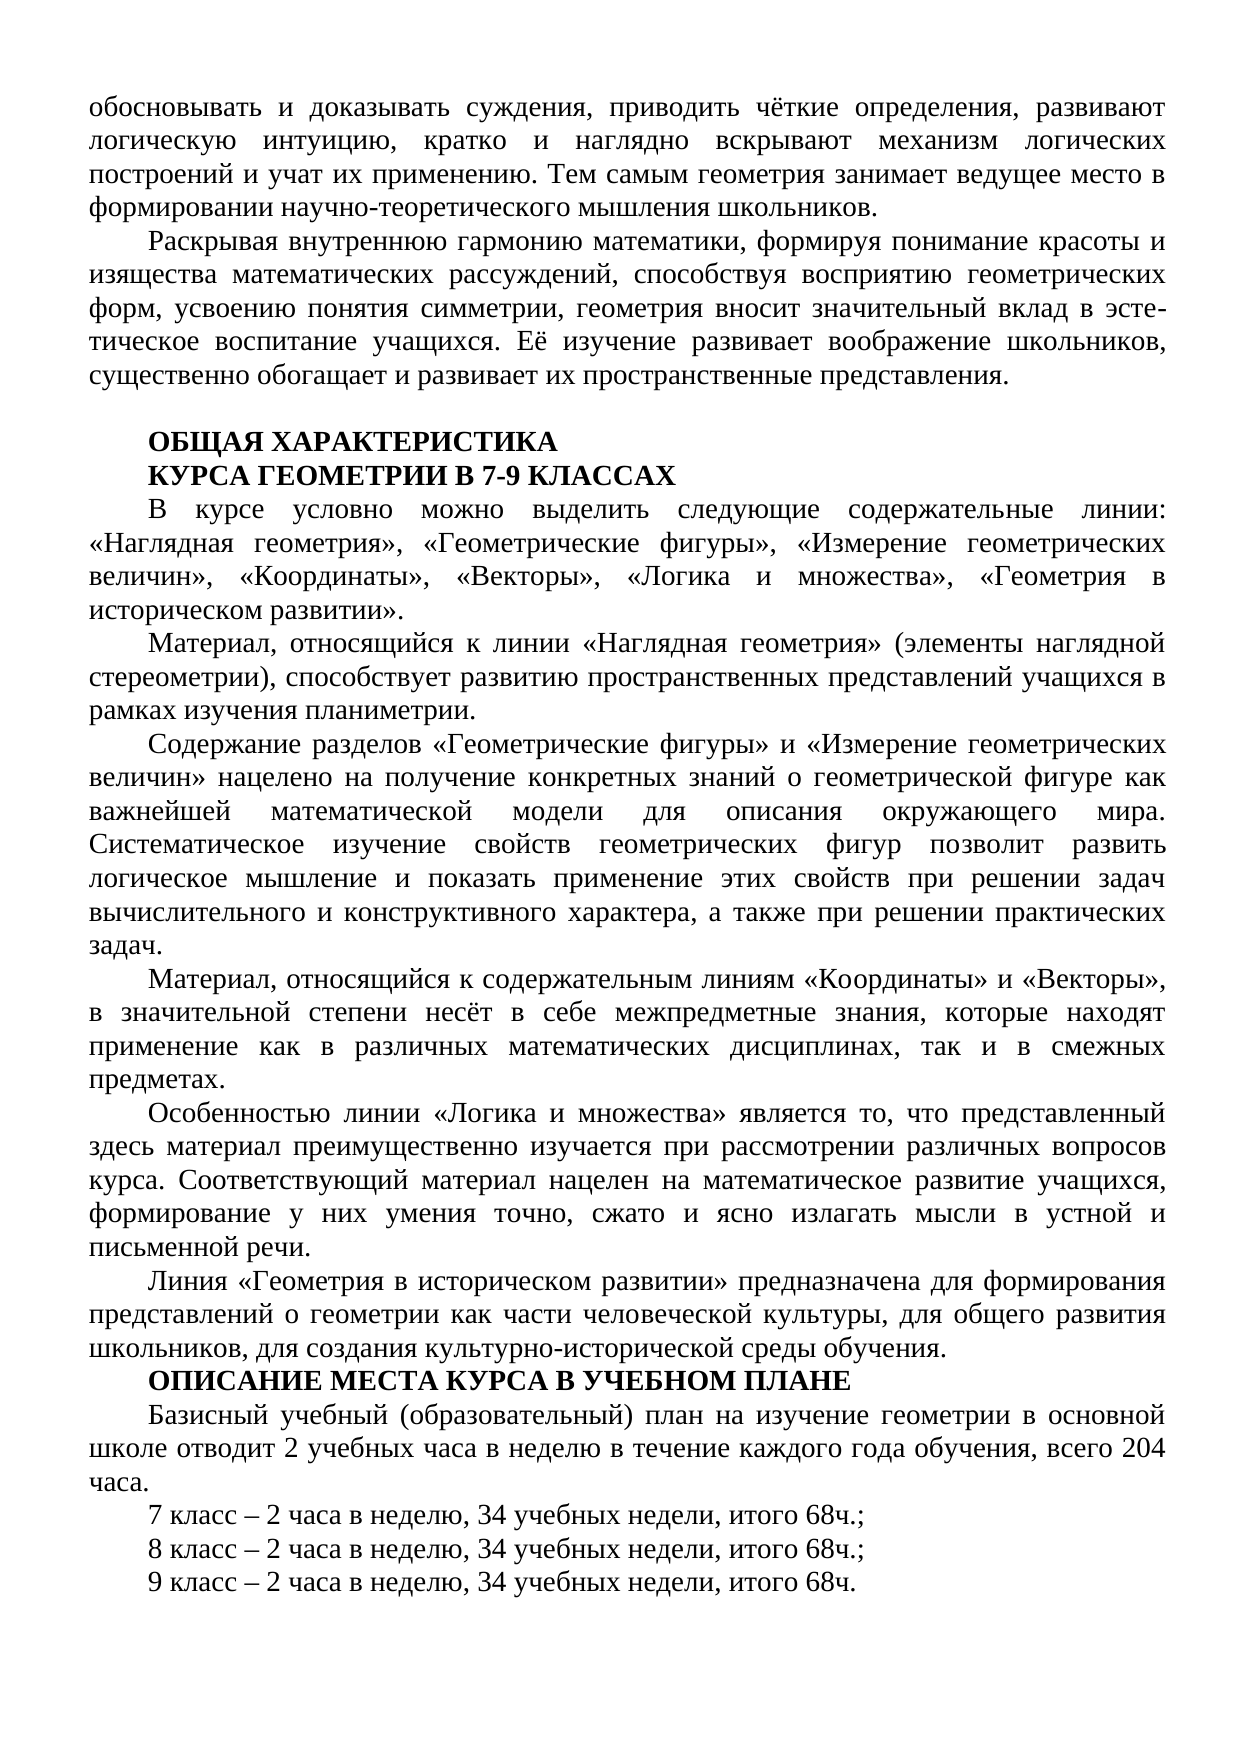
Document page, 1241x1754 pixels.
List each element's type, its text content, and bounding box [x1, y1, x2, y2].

text КУРСА ГЕОМЕТРИИ В 7-9 КЛАССАХ [89, 458, 1167, 491]
text 7 класс – 2 часа в неделю, 34 учебных недели, итого 68ч.; [89, 1497, 1167, 1531]
text ОПИСАНИЕ МЕСТА КУРСА В УЧЕБНОМ ПЛАНЕ [89, 1363, 1167, 1397]
text В курсе условно можно выделить следующие содержательные линии: «Наглядная геометрия», «Геометрические фигуры», «Измерение геометрических величин», «Координаты», «Векторы», «Логика и множества», «Геометрия в историческом развитии». [89, 491, 1167, 625]
text Линия «Геометрия в историческом развитии» предназначена для формирования представлений о геометрии как части человеческой культуры, для общего развития школьников, для создания культурно-исторической среды обучения. [89, 1263, 1167, 1363]
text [89, 89, 1167, 223]
text Материал, относящийся к содержательным линиям «Координаты» и «Векторы», в значительной степени несёт в себе межпредметные знания, которые находят применение как в различных математических дисциплинах, так и в смежных предметах. [89, 961, 1167, 1095]
text Базисный учебный (образовательный) план на изучение геометрии в основной школе отводит 2 учебных часа в неделю в течение каждого года обучения, всего 204 часа. [89, 1397, 1167, 1497]
text Особенностью линии «Логика и множества» является то, что представленный здесь материал преимущественно изучается при рассмотрении различных вопросов курса. Соответствующий материал нацелен на математическое развитие учащихся, формирование у них умения точно, сжато и ясно излагать мысли в устной и письменной речи. [89, 1095, 1167, 1263]
text Материал, относящийся к линии «Наглядная геометрия» (элементы наглядной стереометрии), способствует развитию пространственных представлений учащихся в рамках изучения планиметрии. [89, 625, 1167, 726]
text 8 класс – 2 часа в неделю, 34 учебных недели, итого 68ч.; [89, 1531, 1167, 1564]
text Содержание разделов «Геометрические фигуры» и «Измерение геометрических величин» нацелено на получение конкретных знаний о геометрической фигуре как важнейшей математической модели для описания окружающего мира. Систематическое изучение свойств геометрических фигур позволит развить логическое мышление и показать применение этих свойств при решении задач вычислительного и конструктивного характера, а также при решении практических задач. [89, 726, 1167, 961]
text Раскрывая внутреннюю гармонию математики, формируя понимание красоты и изящества математических рассуждений, способствуя восприятию геометрических форм, усвоению понятия симметрии, геометрия вносит значительный вклад в эстетическое воспитание учащихся. Её изучение развивает воображение школьников, существенно обогащает и развивает их пространственные представления. [89, 223, 1167, 391]
text ОБЩАЯ ХАРАКТЕРИСТИКА [89, 424, 1167, 458]
text 9 класс – 2 часа в неделю, 34 учебных недели, итого 68ч. [89, 1564, 1167, 1598]
